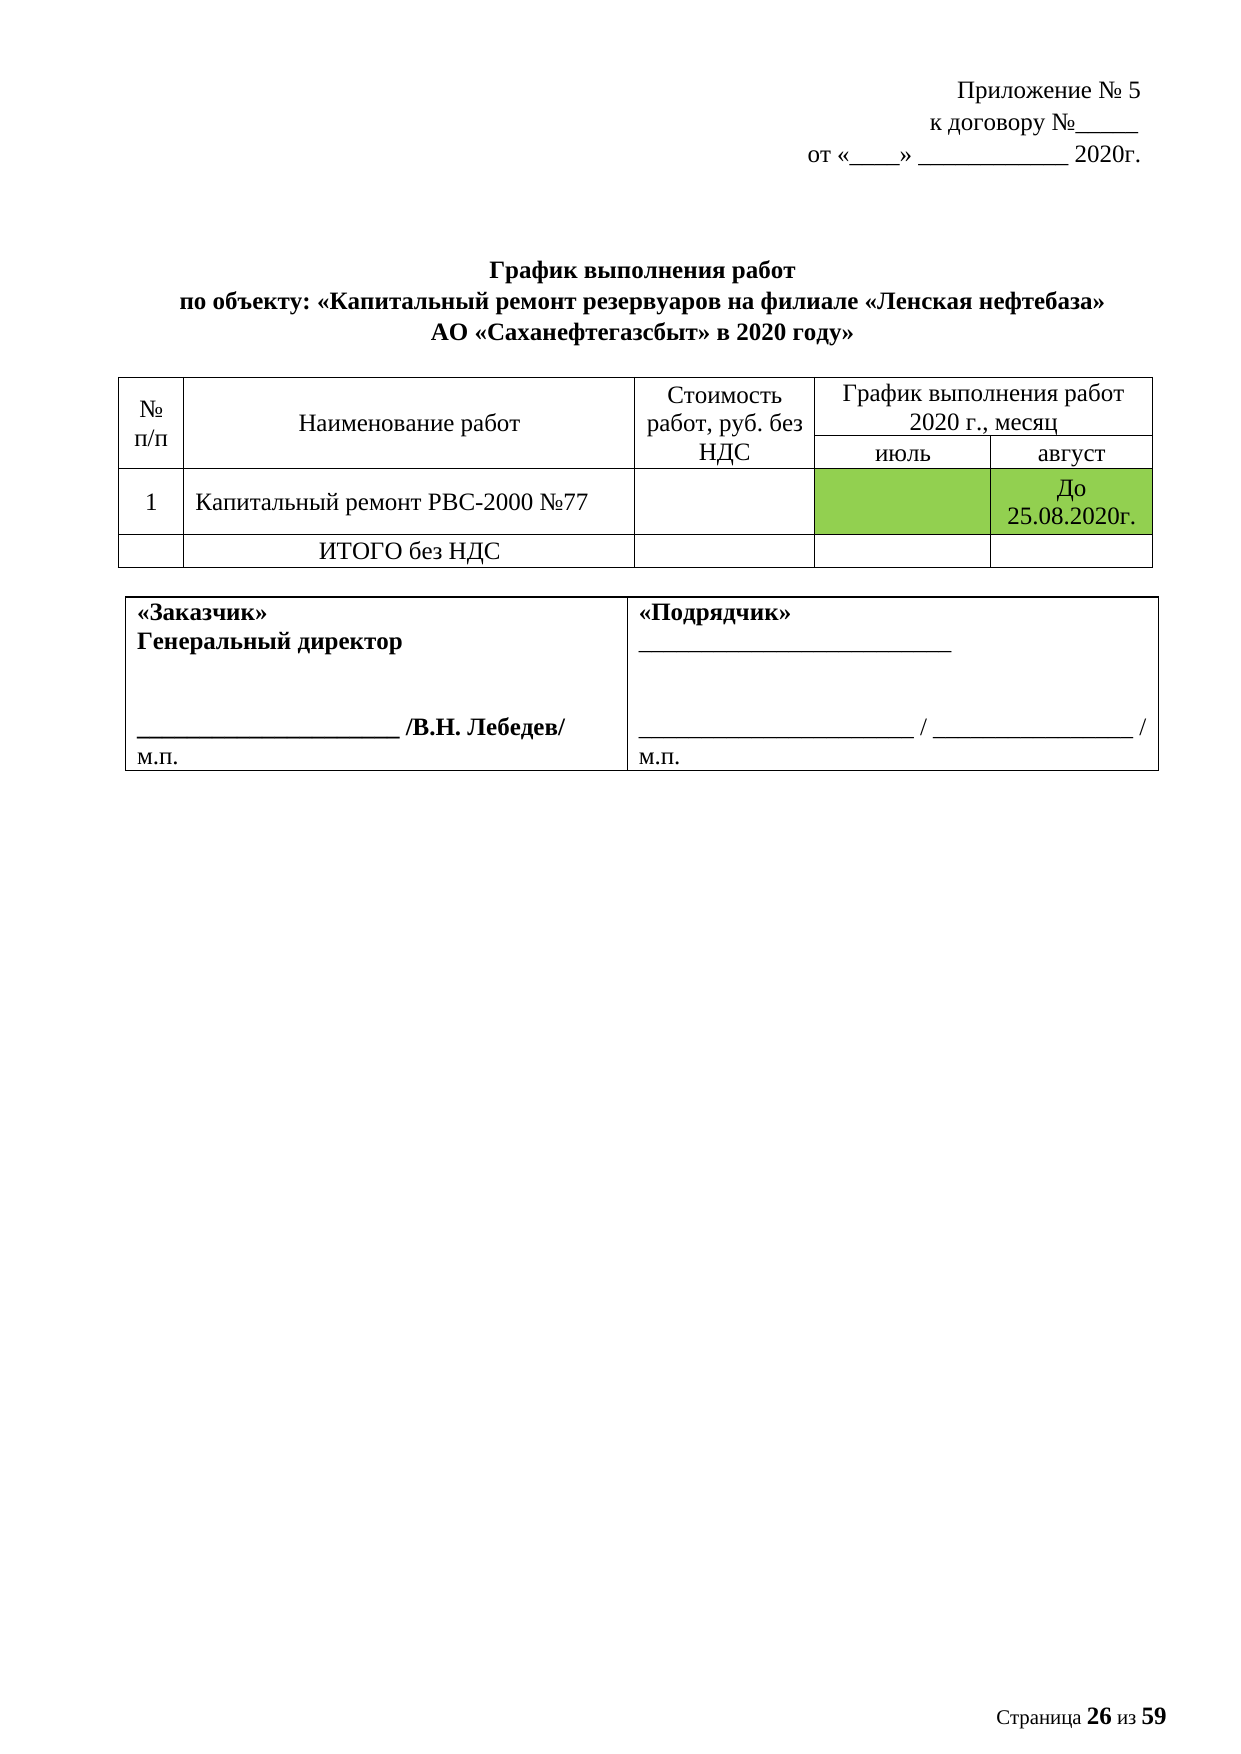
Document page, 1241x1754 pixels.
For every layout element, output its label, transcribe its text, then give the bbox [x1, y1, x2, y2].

table_header «Заказчик» Генеральный директор _____________________ /В.Н. Лебедев/ м.п. [126, 598, 627, 770]
table_cell Стоимость работ, руб. без НДС [635, 378, 814, 468]
table_cell Наименование работ [184, 378, 634, 468]
table_cell 1 [119, 469, 183, 534]
table_cell по объекту: «Капитальный ремонт резервуаров на филиале «Ленская нефтебаза» АО «Саханефтегазсбыт» в 2020 году» [118, 284, 1167, 377]
table_cell [119, 535, 183, 567]
table_cell [635, 469, 814, 534]
table_cell Капитальный ремонт РВС-2000 №77 [184, 469, 634, 534]
table_cell ИТОГО без НДС [184, 535, 634, 567]
table_cell График выполнения работ 2020 г., месяц [815, 378, 1152, 435]
table_cell июль [815, 436, 990, 468]
table_header «Подрядчик» _________________________ ______________________ / ________________ / м.п. [628, 598, 1158, 770]
table_cell [815, 469, 990, 534]
table_cell [815, 535, 990, 567]
table_cell от «____» ____________ 2020г. [118, 138, 1152, 169]
table_cell август [991, 436, 1152, 468]
table_cell к договору №_____ [118, 105, 1152, 138]
table_header Приложение № 5 [118, 74, 1152, 105]
table_cell До 25.08.2020г. [991, 469, 1152, 534]
table_cell № п/п [119, 378, 183, 468]
table_cell [991, 535, 1152, 567]
table_cell [635, 535, 814, 567]
table_cell График выполнения работ [118, 169, 1167, 284]
